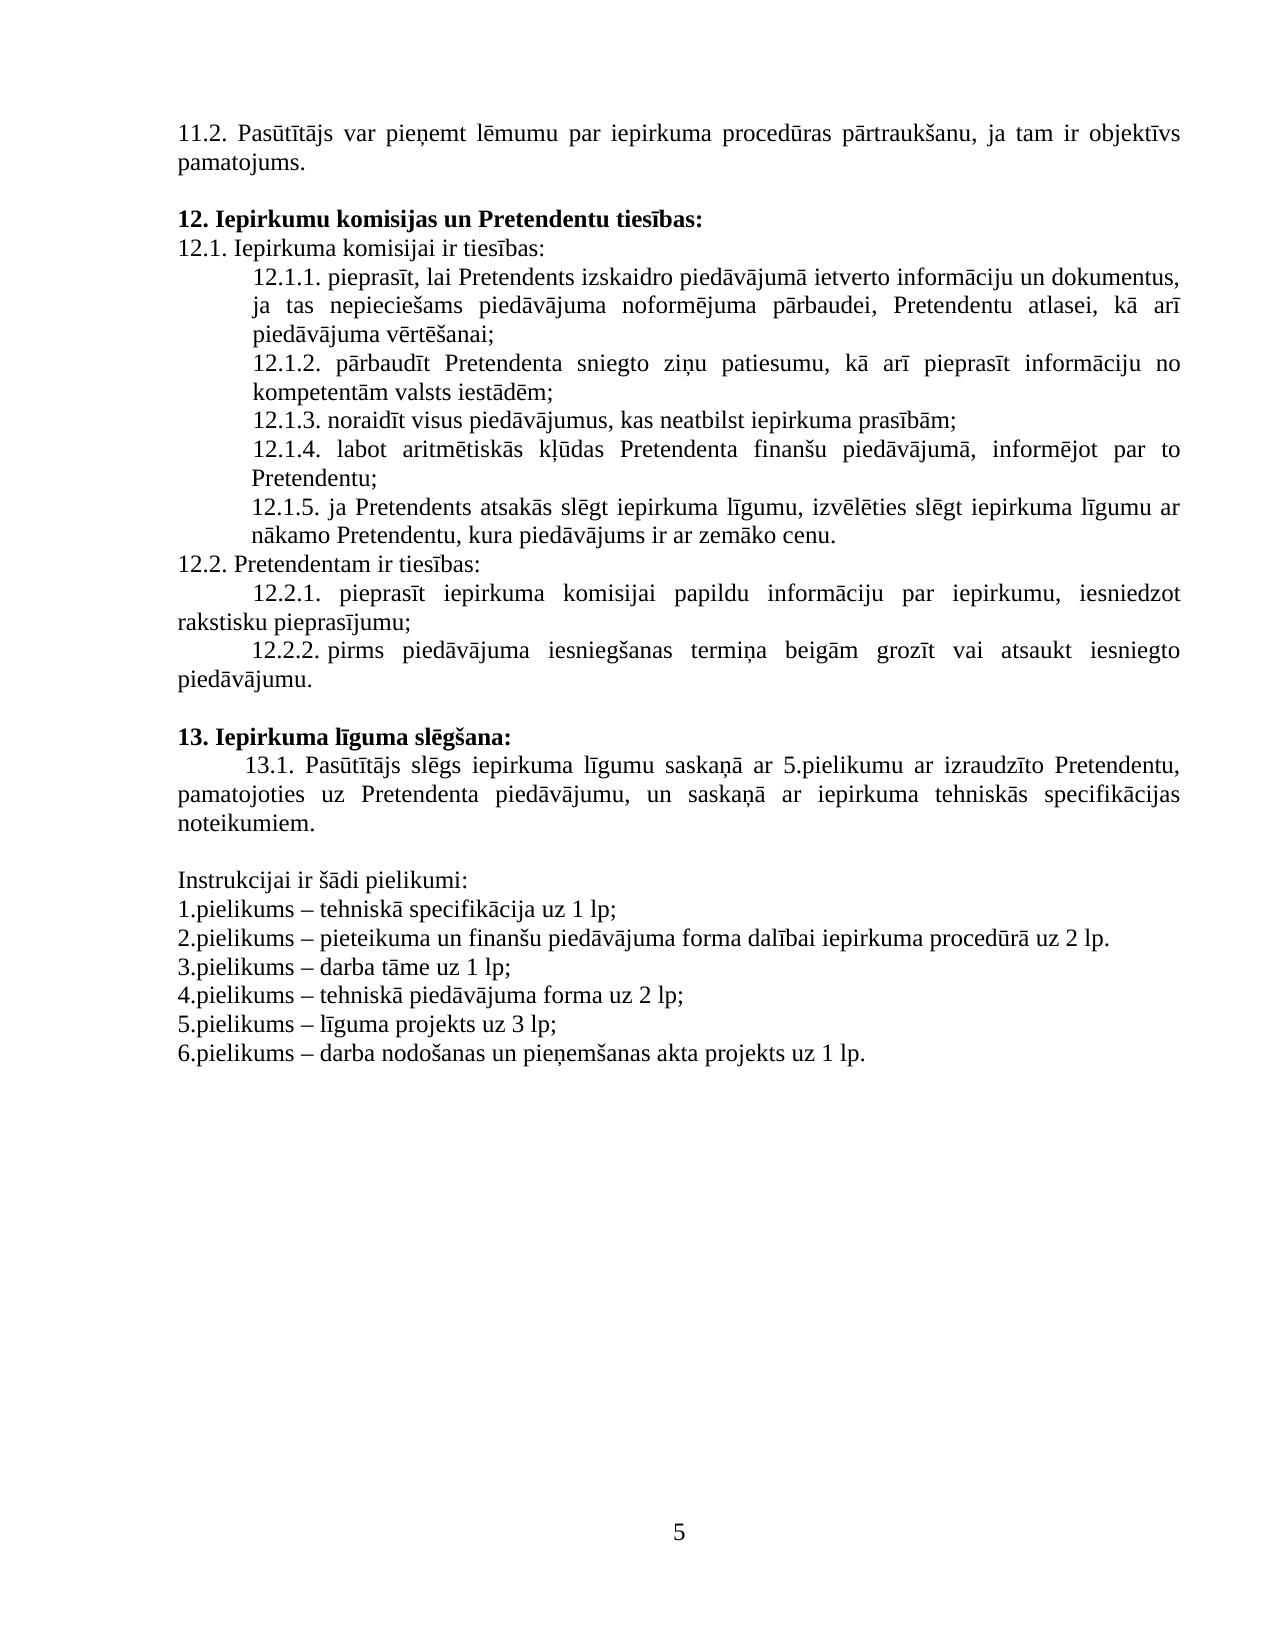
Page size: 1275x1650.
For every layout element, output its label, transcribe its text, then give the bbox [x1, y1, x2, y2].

text 12.2.2. pirms piedāvājuma iesniegšanas termiņa beigām grozīt vai atsaukt iesniegto piedāvājumu. [177, 636, 1181, 693]
text 12.1.5. ja Pretendents atsakās slēgt iepirkuma līgumu, izvēlēties slēgt iepirkuma līgumu ar nākamo Pretendentu, kura piedāvājums ir ar zemāko cenu. [251, 492, 1181, 549]
text 4.pielikums – tehniskā piedāvājuma forma uz 2 lp; [177, 981, 1181, 1009]
text 6.pielikums – darba nodošanas un pieņemšanas akta projekts uz 1 lp. [177, 1038, 1181, 1067]
text 13.1. Pasūtītājs slēgs iepirkuma līgumu saskaņā ar 5.pielikumu ar izraudzīto Pretendentu, pamatojoties uz Pretendenta piedāvājumu, un saskaņā ar iepirkuma tehniskās specifikācijas noteikumiem. [177, 751, 1181, 837]
text 12.2.1. pieprasīt iepirkuma komisijai papildu informāciju par iepirkumu, iesniedzot rakstisku pieprasījumu; [177, 578, 1181, 636]
text 5.pielikums – līguma projekts uz 3 lp; [177, 1009, 1181, 1038]
text Instrukcijai ir šādi pielikumi: [177, 866, 1181, 894]
text 2.pielikums – pieteikuma un finanšu piedāvājuma forma dalībai iepirkuma procedūrā uz 2 lp. [177, 923, 1181, 952]
text 12.1.1. pieprasīt, lai Pretendents izskaidro piedāvājumā ietverto informāciju un dokumentus, ja tas nepieciešams piedāvājuma noformējuma pārbaudei, Pretendentu atlasei, kā arī piedāvājuma vērtēšanai; [252, 262, 1181, 348]
text 12.1.2. pārbaudīt Pretendenta sniegto ziņu patiesumu, kā arī pieprasīt informāciju no kompetentām valsts iestādēm; [252, 348, 1181, 406]
text 1.pielikums – tehniskā specifikācija uz 1 lp; [177, 894, 1181, 923]
text 11.2. Pasūtītājs var pieņemt lēmumu par iepirkuma procedūras pārtraukšanu, ja tam ir objektīvs pamatojums. [177, 118, 1181, 176]
text 3.pielikums – darba tāme uz 1 lp; [177, 952, 1181, 981]
text 13. Iepirkuma līguma slēgšana: [177, 722, 1181, 751]
text 12. Iepirkumu komisijas un Pretendentu tiesības: [177, 204, 1181, 233]
text 12.2. Pretendentam ir tiesības: [177, 549, 1181, 578]
text 12.1.3. noraidīt visus piedāvājumus, kas neatbilst iepirkuma prasībām; [177, 406, 1181, 434]
text 12.1. Iepirkuma komisijai ir tiesības: [177, 233, 1181, 262]
text 12.1.4. labot aritmētiskās kļūdas Pretendenta finanšu piedāvājumā, informējot par to Pretendentu; [251, 434, 1181, 492]
